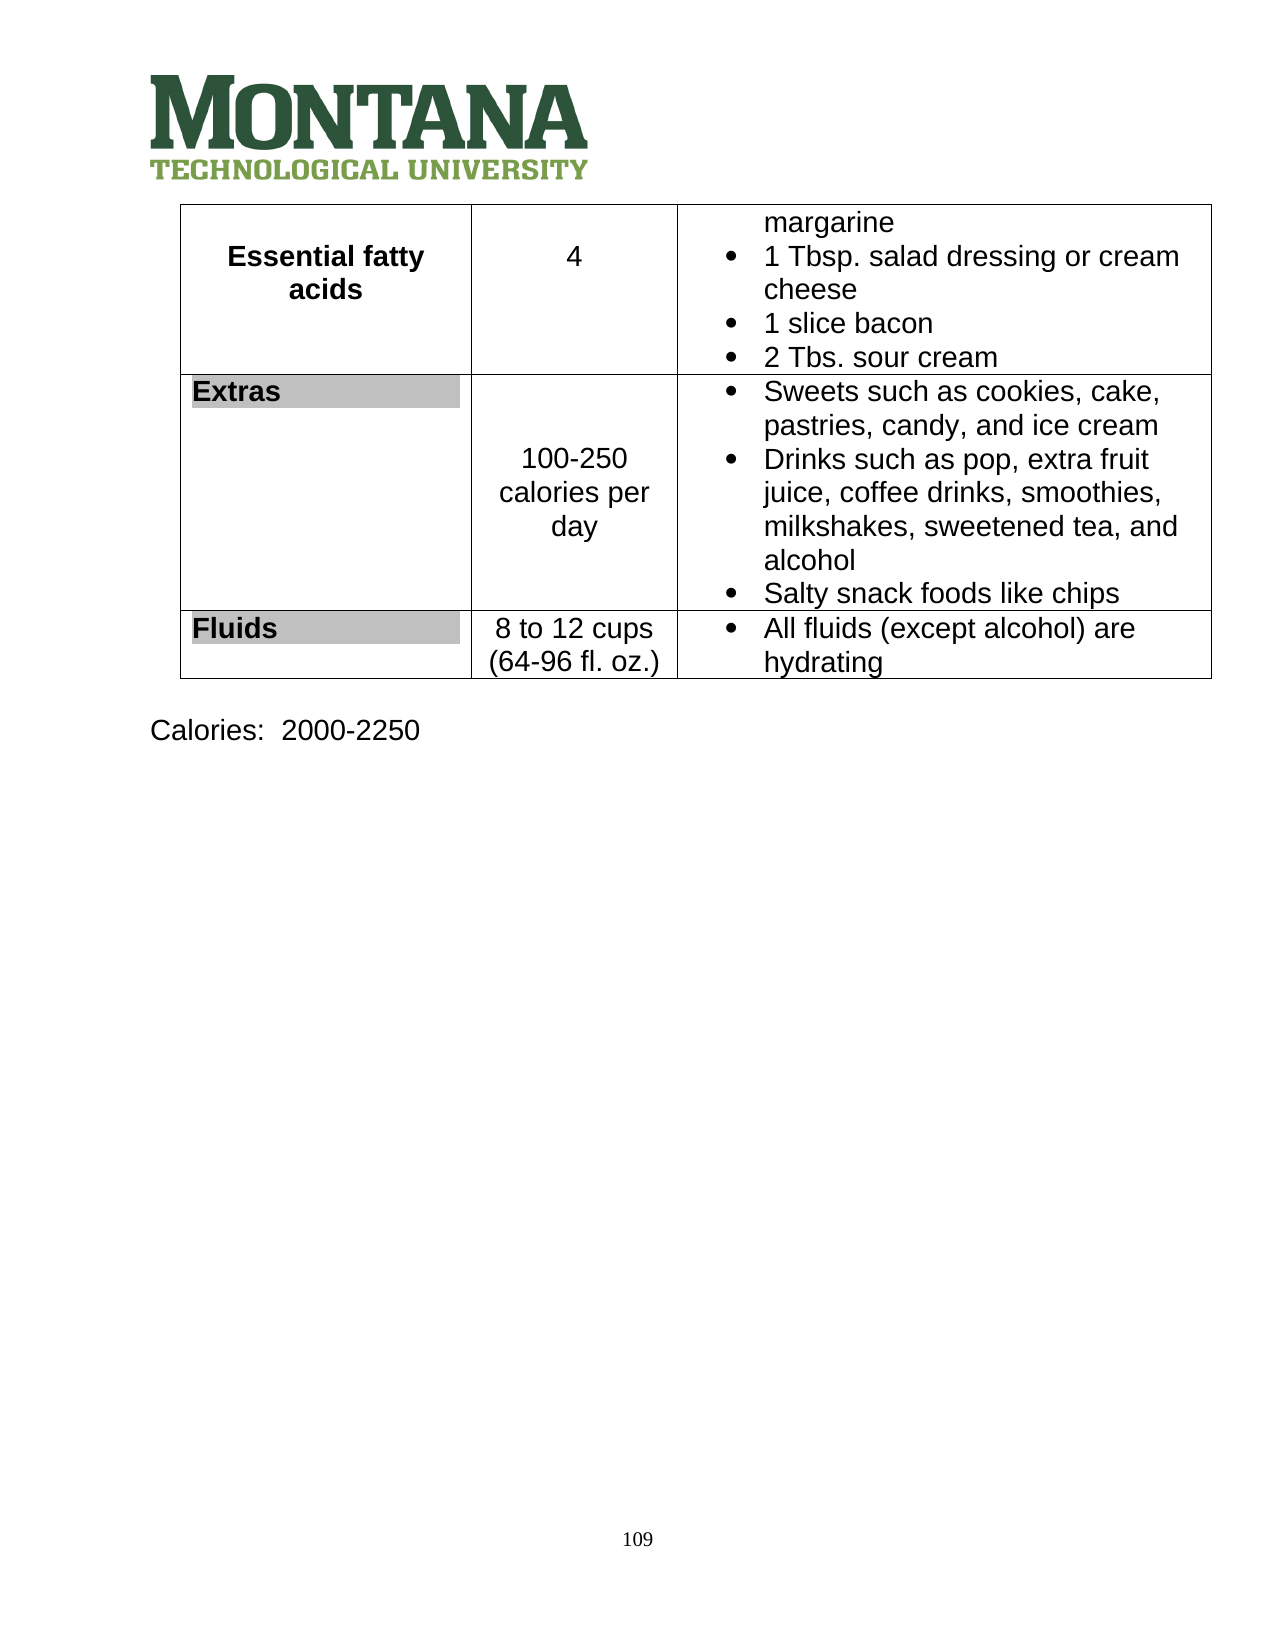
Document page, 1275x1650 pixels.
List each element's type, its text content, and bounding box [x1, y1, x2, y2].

table_cell 4 [472, 205, 677, 373]
table_cell Extras [181, 375, 471, 610]
table_cell 100-250 calories per day [472, 375, 677, 610]
table_cell Fat Essential fatty acids [181, 205, 471, 373]
table_cell 8 to 12 cups (64-96 fl. oz.) [472, 611, 677, 678]
picture [150, 75, 588, 180]
table_cell Sweets such as cookies, cake, pastries, candy, and ice cream Drinks such as pop, extra fruit juice, coffee drinks, smoothies, milkshakes, sweetened tea, and alcohol Salty snack foods like chips [678, 375, 1211, 610]
table_cell All fluids (except alcohol) are hydrating [678, 611, 1211, 678]
text Calories: 2000-2250 [150, 713, 1125, 746]
table_cell 1 tsp. oil, mayonnaise, butter, or margarine 1 Tbsp. salad dressing or cream cheese 1 slice bacon 2 Tbs. sour cream [678, 205, 1211, 373]
table_cell Fluids [181, 611, 471, 678]
